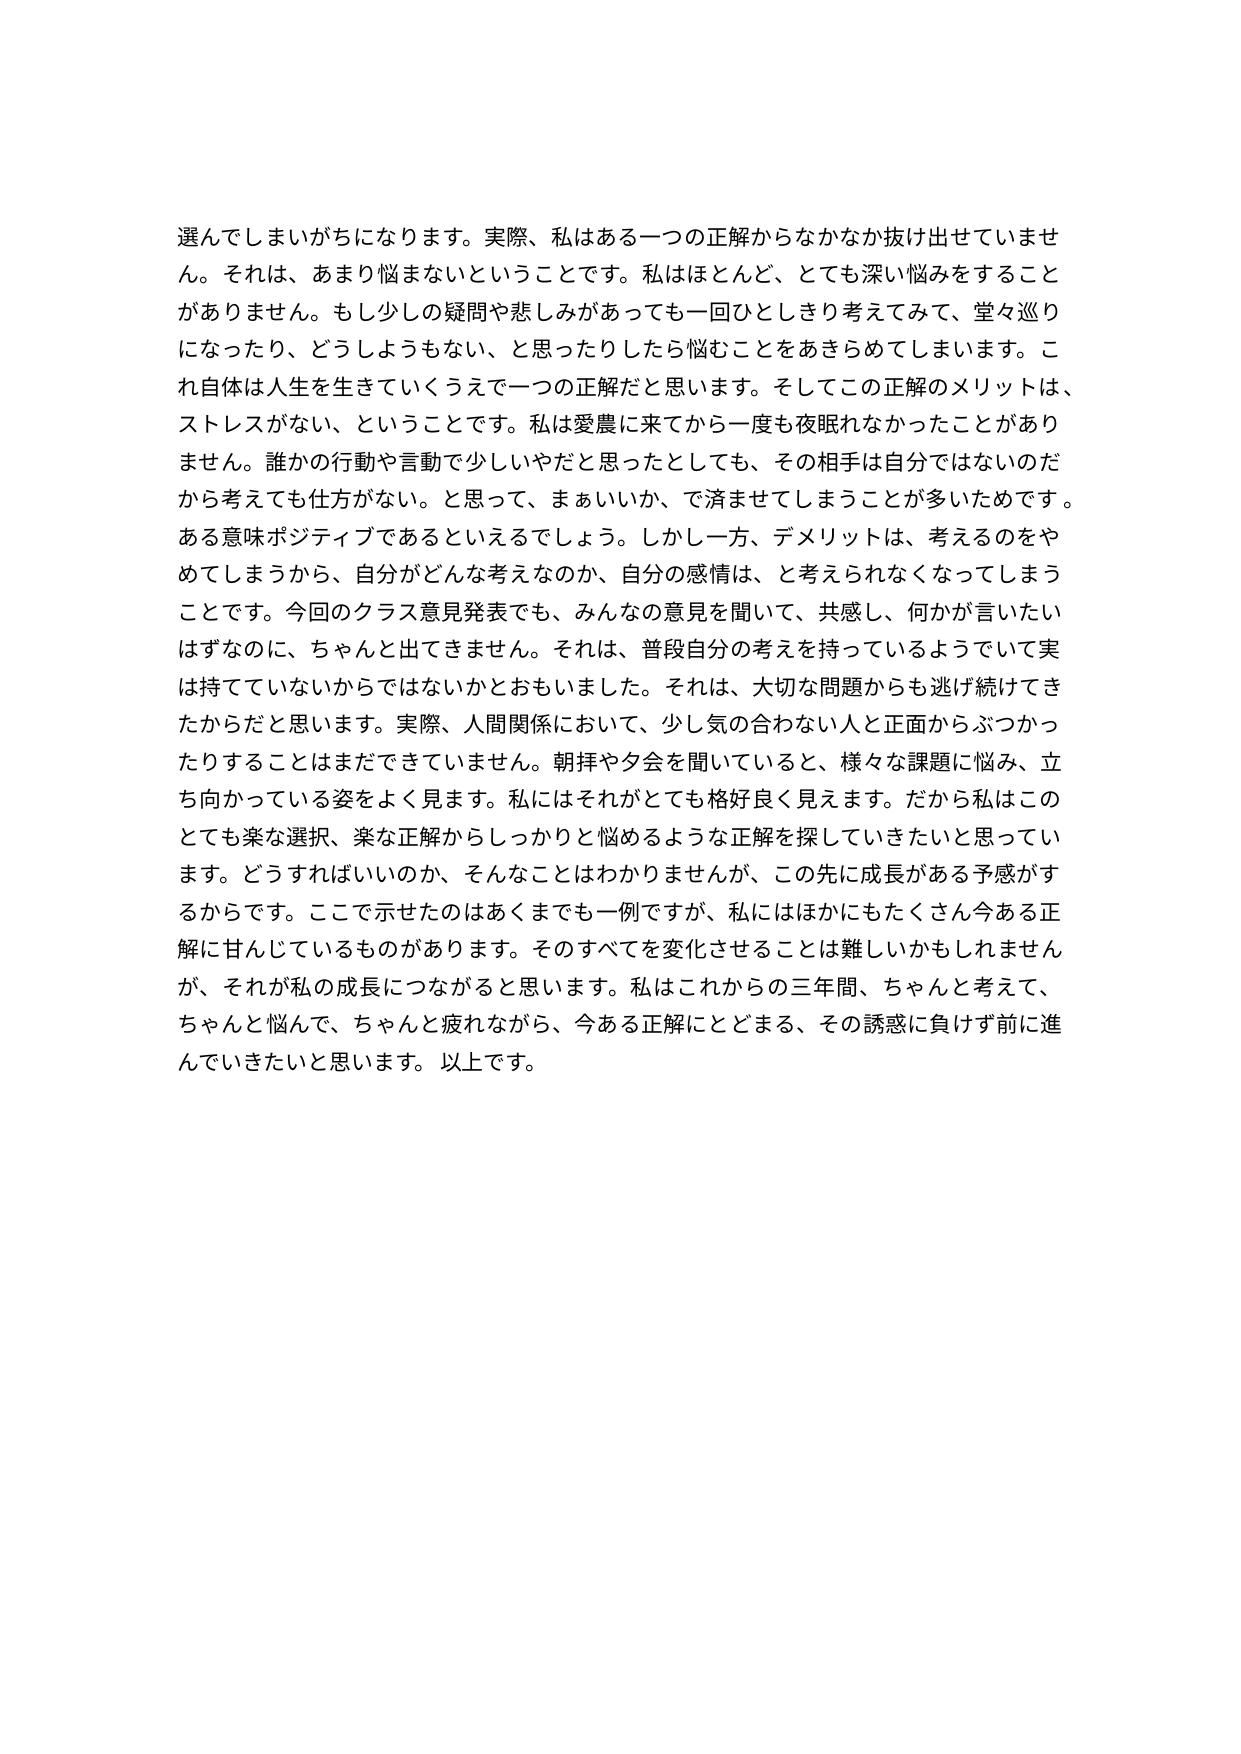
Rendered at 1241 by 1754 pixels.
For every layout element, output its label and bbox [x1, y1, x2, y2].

text [177, 217, 1063, 1079]
